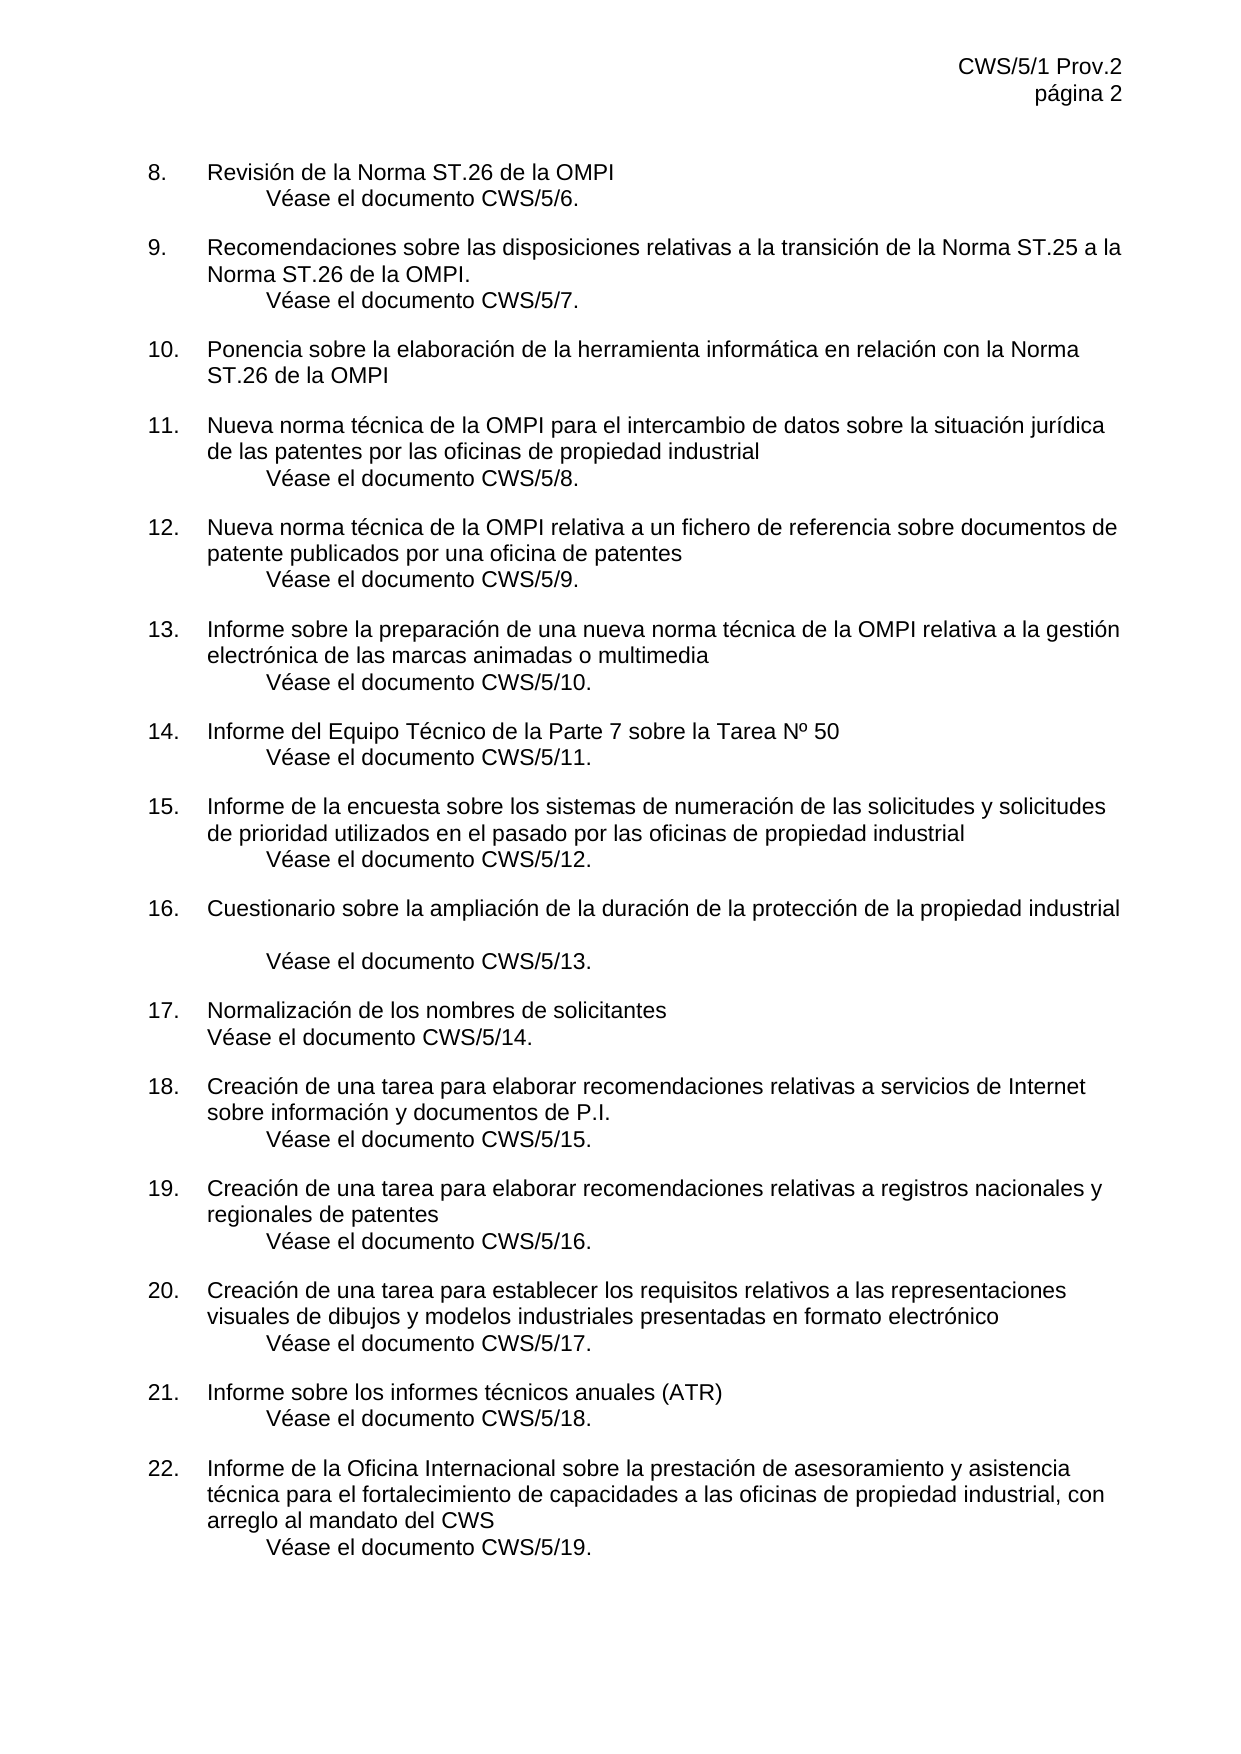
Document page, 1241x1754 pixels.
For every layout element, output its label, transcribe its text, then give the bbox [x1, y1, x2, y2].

text Informe de la encuesta sobre los sistemas de numeración de las solicitudes y solicitudes de prioridad utilizados en el pasado por las oficinas de propiedad industrial Véase el documento CWS/5/12. [148, 793, 1122, 872]
text Informe sobre la preparación de una nueva norma técnica de la OMPI relativa a la gestión electrónica de las marcas animadas o multimedia Véase el documento CWS/5/10. [148, 616, 1122, 695]
text Revisión de la Norma ST.26 de la OMPI Véase el documento CWS/5/6. [148, 158, 1122, 211]
text Recomendaciones sobre las disposiciones relativas a la transición de la Norma ST.25 a la Norma ST.26 de la OMPI. Véase el documento CWS/5/7. [148, 234, 1122, 313]
text Normalización de los nombres de solicitantes Véase el documento CWS/5/14. [148, 997, 1122, 1050]
text Creación de una tarea para elaborar recomendaciones relativas a registros nacionales y regionales de patentes Véase el documento CWS/5/16. [148, 1175, 1122, 1254]
text Cuestionario sobre la ampliación de la duración de la protección de la propiedad industrial Véase el documento CWS/5/13. [148, 895, 1122, 974]
text Creación de una tarea para elaborar recomendaciones relativas a servicios de Internet sobre información y documentos de P.I. Véase el documento CWS/5/15. [148, 1073, 1122, 1152]
text Informe de la Oficina Internacional sobre la prestación de asesoramiento y asistencia técnica para el fortalecimiento de capacidades a las oficinas de propiedad industrial, con arreglo al mandato del CWS Véase el documento CWS/5/19. [148, 1454, 1122, 1560]
text Creación de una tarea para establecer los requisitos relativos a las representaciones visuales de dibujos y modelos industriales presentadas en formato electrónico Véase el documento CWS/5/17. [148, 1277, 1122, 1356]
text Ponencia sobre la elaboración de la herramienta informática en relación con la Norma ST.26 de la OMPI [148, 336, 1122, 389]
text Nueva norma técnica de la OMPI relativa a un fichero de referencia sobre documentos de patente publicados por una oficina de patentes Véase el documento CWS/5/9. [148, 514, 1122, 593]
text Informe del Equipo Técnico de la Parte 7 sobre la Tarea Nº 50 Véase el documento CWS/5/11. [148, 718, 1122, 770]
text Informe sobre los informes técnicos anuales (ATR) Véase el documento CWS/5/18. [148, 1379, 1122, 1432]
text Nueva norma técnica de la OMPI para el intercambio de datos sobre la situación jurídica de las patentes por las oficinas de propiedad industrial Véase el documento CWS/5/8. [148, 412, 1122, 491]
